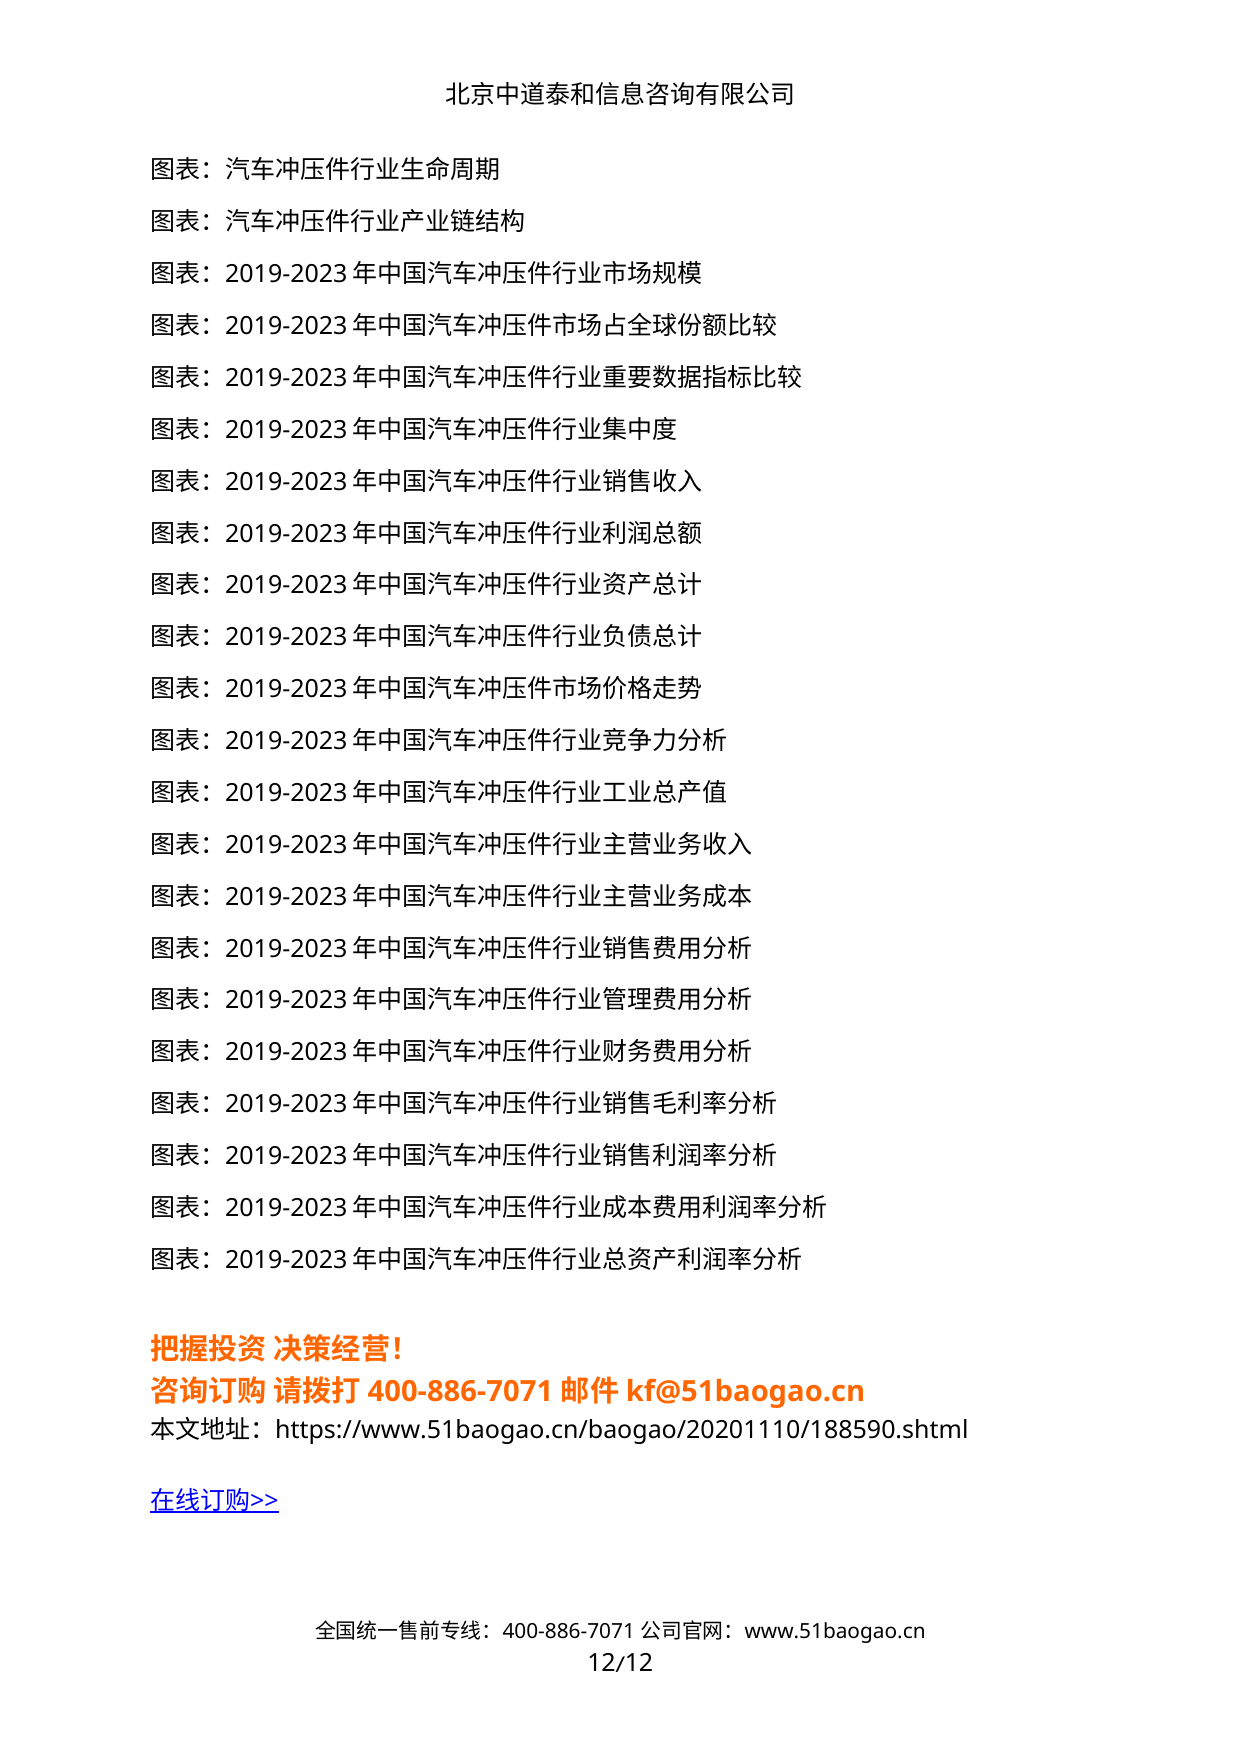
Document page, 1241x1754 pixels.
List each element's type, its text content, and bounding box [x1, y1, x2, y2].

text 把握投资 决策经营！咨询订购 请拨打 400-886-7071 邮件 kf@51baogao.cn本文地址：https://www.51baogao.cn/baogao/20201110/188590.shtml [150, 1291, 1090, 1446]
text 图表：2019-2023年中国汽车冲压件行业销售毛利率分析 [150, 1084, 1090, 1120]
text 图表：2019-2023年中国汽车冲压件行业集中度 [150, 409, 1090, 446]
text 图表：2019-2023年中国汽车冲压件行业财务费用分析 [150, 1032, 1090, 1068]
text 图表：2019-2023年中国汽车冲压件行业资产总计 [150, 565, 1090, 601]
text 图表：2019-2023年中国汽车冲压件行业重要数据指标比较 [150, 357, 1090, 394]
text 图表：2019-2023年中国汽车冲压件行业负债总计 [150, 617, 1090, 653]
text 图表：汽车冲压件行业产业链结构 [150, 202, 1090, 238]
text 图表：2019-2023年中国汽车冲压件行业管理费用分析 [150, 980, 1090, 1016]
text 图表：2019-2023年中国汽车冲压件行业销售收入 [150, 461, 1090, 497]
text 图表：2019-2023年中国汽车冲压件行业主营业务成本 [150, 876, 1090, 912]
text 图表：2019-2023年中国汽车冲压件行业利润总额 [150, 513, 1090, 549]
text 图表：汽车冲压件行业生命周期 [150, 150, 1090, 186]
text 图表：2019-2023年中国汽车冲压件行业总资产利润率分析 [150, 1239, 1090, 1276]
text 图表：2019-2023年中国汽车冲压件行业竞争力分析 [150, 721, 1090, 757]
text 图表：2019-2023年中国汽车冲压件行业主营业务收入 [150, 824, 1090, 861]
text 图表：2019-2023年中国汽车冲压件行业销售费用分析 [150, 928, 1090, 964]
text 图表：2019-2023年中国汽车冲压件行业工业总产值 [150, 772, 1090, 809]
text 图表：2019-2023年中国汽车冲压件行业销售利润率分析 [150, 1136, 1090, 1172]
text 在线订购>> [150, 1446, 1090, 1517]
text 图表：2019-2023年中国汽车冲压件行业市场规模 [150, 254, 1090, 290]
text 图表：2019-2023年中国汽车冲压件市场占全球份额比较 [150, 306, 1090, 342]
text 图表：2019-2023年中国汽车冲压件行业成本费用利润率分析 [150, 1187, 1090, 1224]
text 图表：2019-2023年中国汽车冲压件市场价格走势 [150, 669, 1090, 705]
